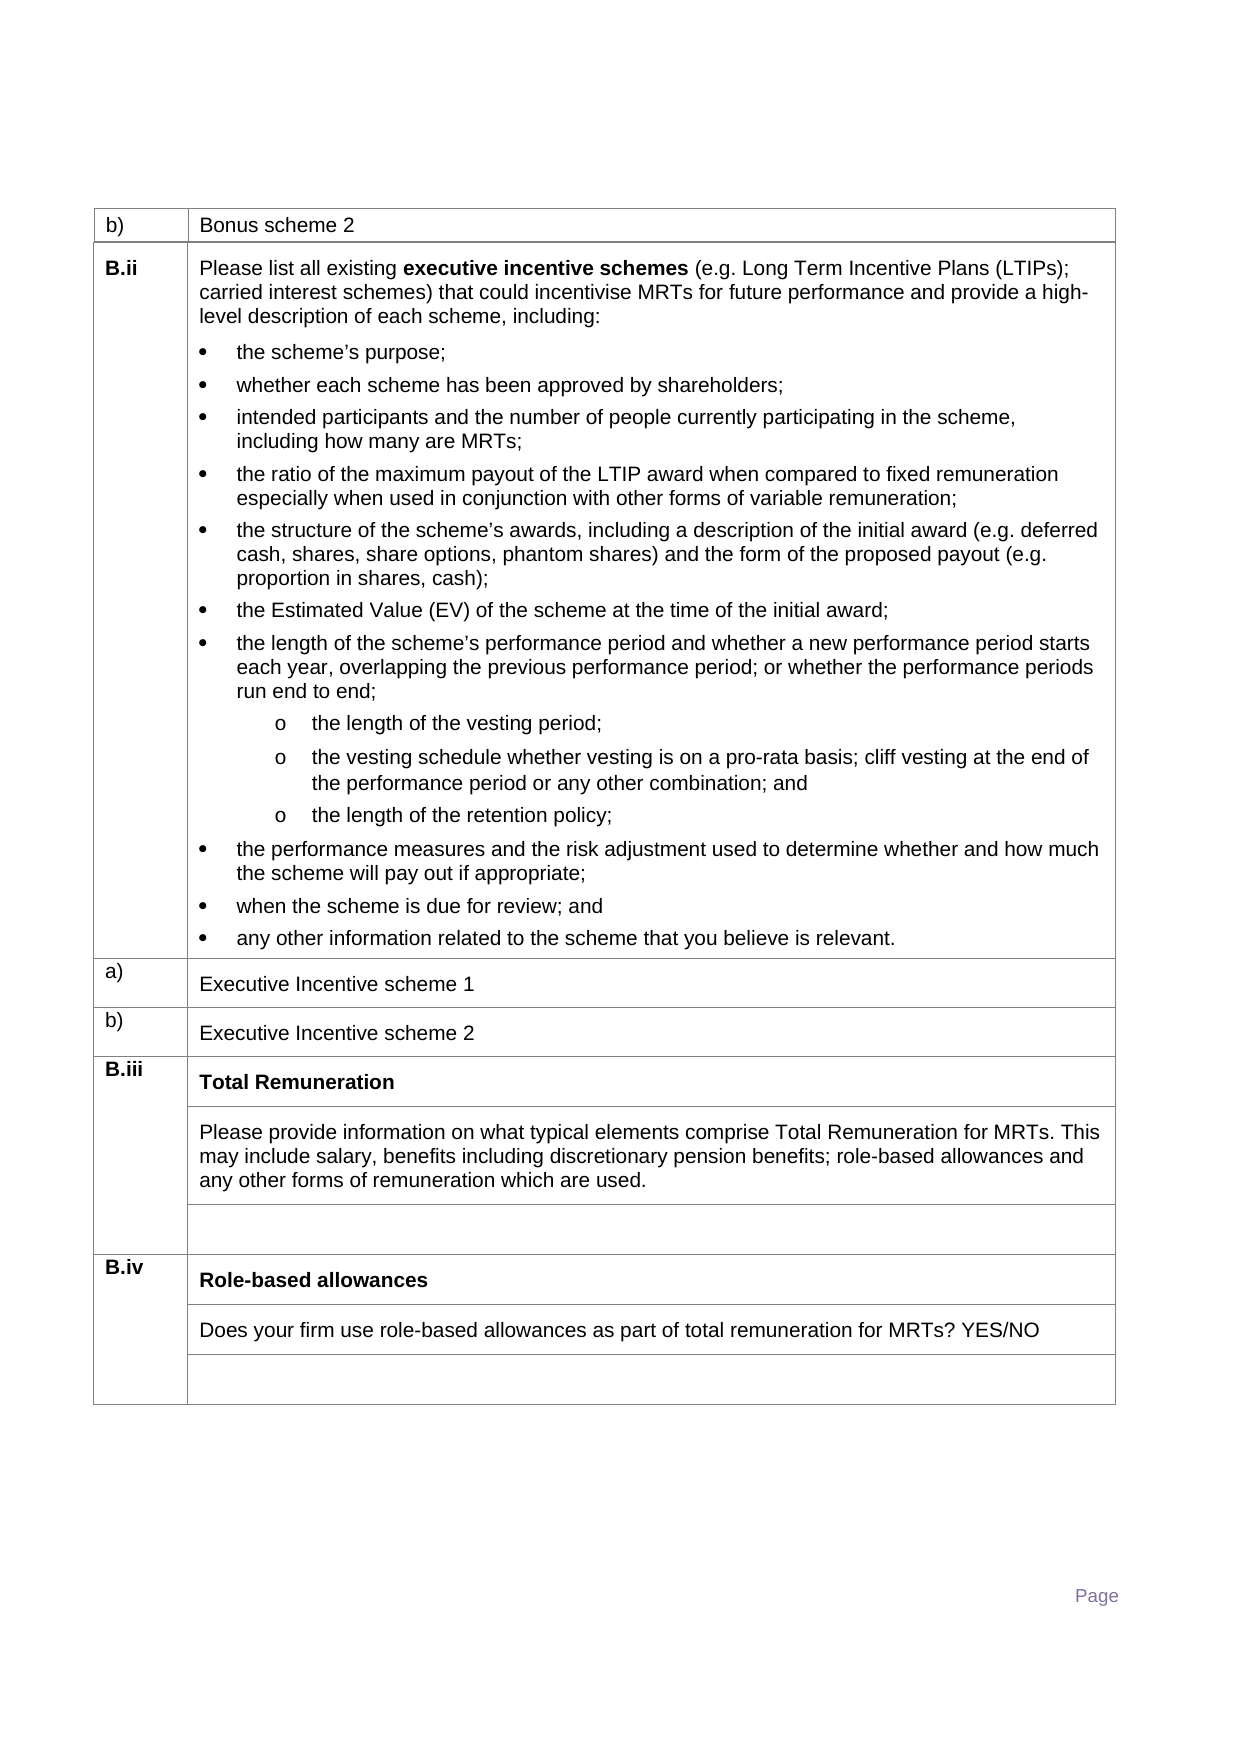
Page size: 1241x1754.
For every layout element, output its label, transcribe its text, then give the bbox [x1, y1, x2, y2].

table_cell b) [95, 209, 188, 241]
table_cell B.iv [94, 1255, 187, 1404]
table_cell Role-based allowances [188, 1255, 1115, 1304]
table_cell Executive Incentive scheme 2 [188, 1008, 1115, 1056]
table_cell Total Remuneration [188, 1057, 1115, 1106]
table_cell Please provide information on what typical elements comprise Total Remuneration for MRTs. This may include salary, benefits including discretionary pension benefits; role-based allowances and any other forms of remuneration which are used. [188, 1107, 1115, 1204]
table_cell [188, 1205, 1115, 1254]
table_cell Bonus scheme 2 [189, 209, 1115, 241]
table_header Please list all existing executive incentive schemes (e.g. Long Term Incentive Plans (LTIPs); carried interest schemes) that could incentivise MRTs for future performance and provide a high-level description of each scheme, including: the scheme’s purpose; whether each scheme has been approved by shareholders; intended participants and the number of people currently participating in the scheme, including how many are MRTs; the ratio of the maximum payout of the LTIP award when compared to fixed remuneration especially when used in conjunction with other forms of variable remuneration; the structure of the scheme’s awards, including a description of the initial award (e.g. deferred cash, shares, share options, phantom shares) and the form of the proposed payout (e.g. proportion in shares, cash); the Estimated Value (EV) of the scheme at the time of the initial award; the length of the scheme’s performance period and whether a new performance period starts each year, overlapping the previous performance period; or whether the performance periods run end to end; the length of the vesting period; the vesting schedule whether vesting is on a pro-rata basis; cliff vesting at the end of the performance period or any other combination; and the length of the retention policy; the performance measures and the risk adjustment used to determine whether and how much the scheme will pay out if appropriate; when the scheme is due for review; and any other information related to the scheme that you believe is relevant. [188, 243, 1115, 958]
table_cell Does your firm use role-based allowances as part of total remuneration for MRTs? YES/NO [188, 1305, 1115, 1354]
table_cell B.iii [94, 1057, 187, 1254]
table_cell [188, 1355, 1115, 1404]
table_header B.ii [94, 243, 187, 958]
table_cell Executive Incentive scheme 1 [188, 959, 1115, 1007]
table_cell b) [94, 1008, 187, 1056]
table_cell a) [94, 959, 187, 1007]
